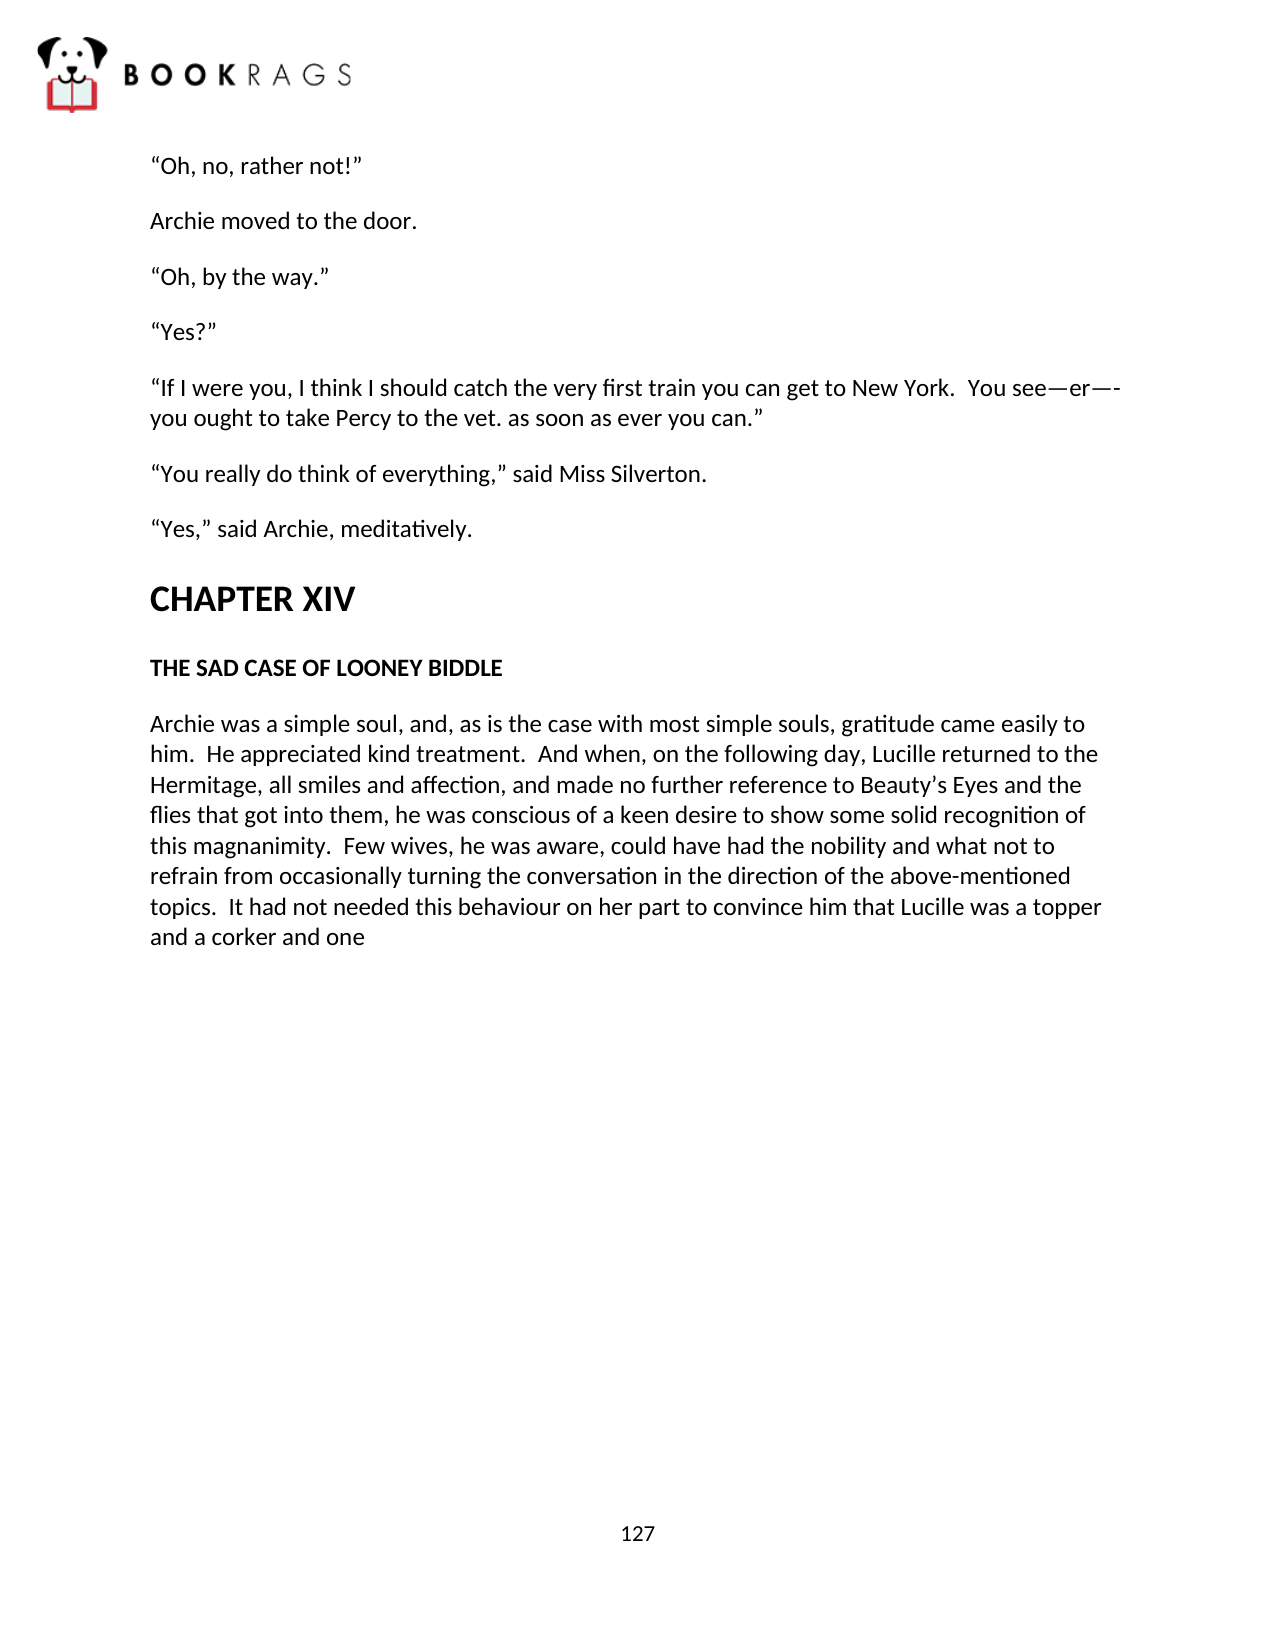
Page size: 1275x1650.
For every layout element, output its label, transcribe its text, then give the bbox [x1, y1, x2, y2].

text “Yes?” [150, 317, 1125, 347]
text “If I were you, I think I should catch the very first train you can get to New York. You see—­er—­you ought to take Percy to the vet. as soon as ever you can.” [150, 372, 1125, 433]
text Archie moved to the door. [150, 206, 1125, 236]
text THE SAD CASE OF LOONEY BIDDLE [150, 652, 1125, 683]
text “Oh, no, rather not!” [150, 150, 1125, 181]
text Archie was a simple soul, and, as is the case with most simple souls, gratitude came easily to him. He appreciated kind treatment. And when, on the following day, Lucille returned to the Hermitage, all smiles and affection, and made no further reference to Beauty’s Eyes and the flies that got into them, he was conscious of a keen desire to show some solid recognition of this magnanimity. Few wives, he was aware, could have had the nobility and what not to refrain from occasionally turning the conversation in the direction of the above-mentioned topics. It had not needed this behaviour on her part to convince him that Lucille was a topper and a corker and one [150, 708, 1125, 952]
text “Oh, by the way.” [150, 261, 1125, 292]
picture [37, 37, 351, 113]
text CHAPTER XIV [150, 575, 1125, 621]
text “Yes,” said Archie, meditatively. [150, 514, 1125, 544]
text “You really do think of everything,” said Miss Silverton. [150, 458, 1125, 489]
